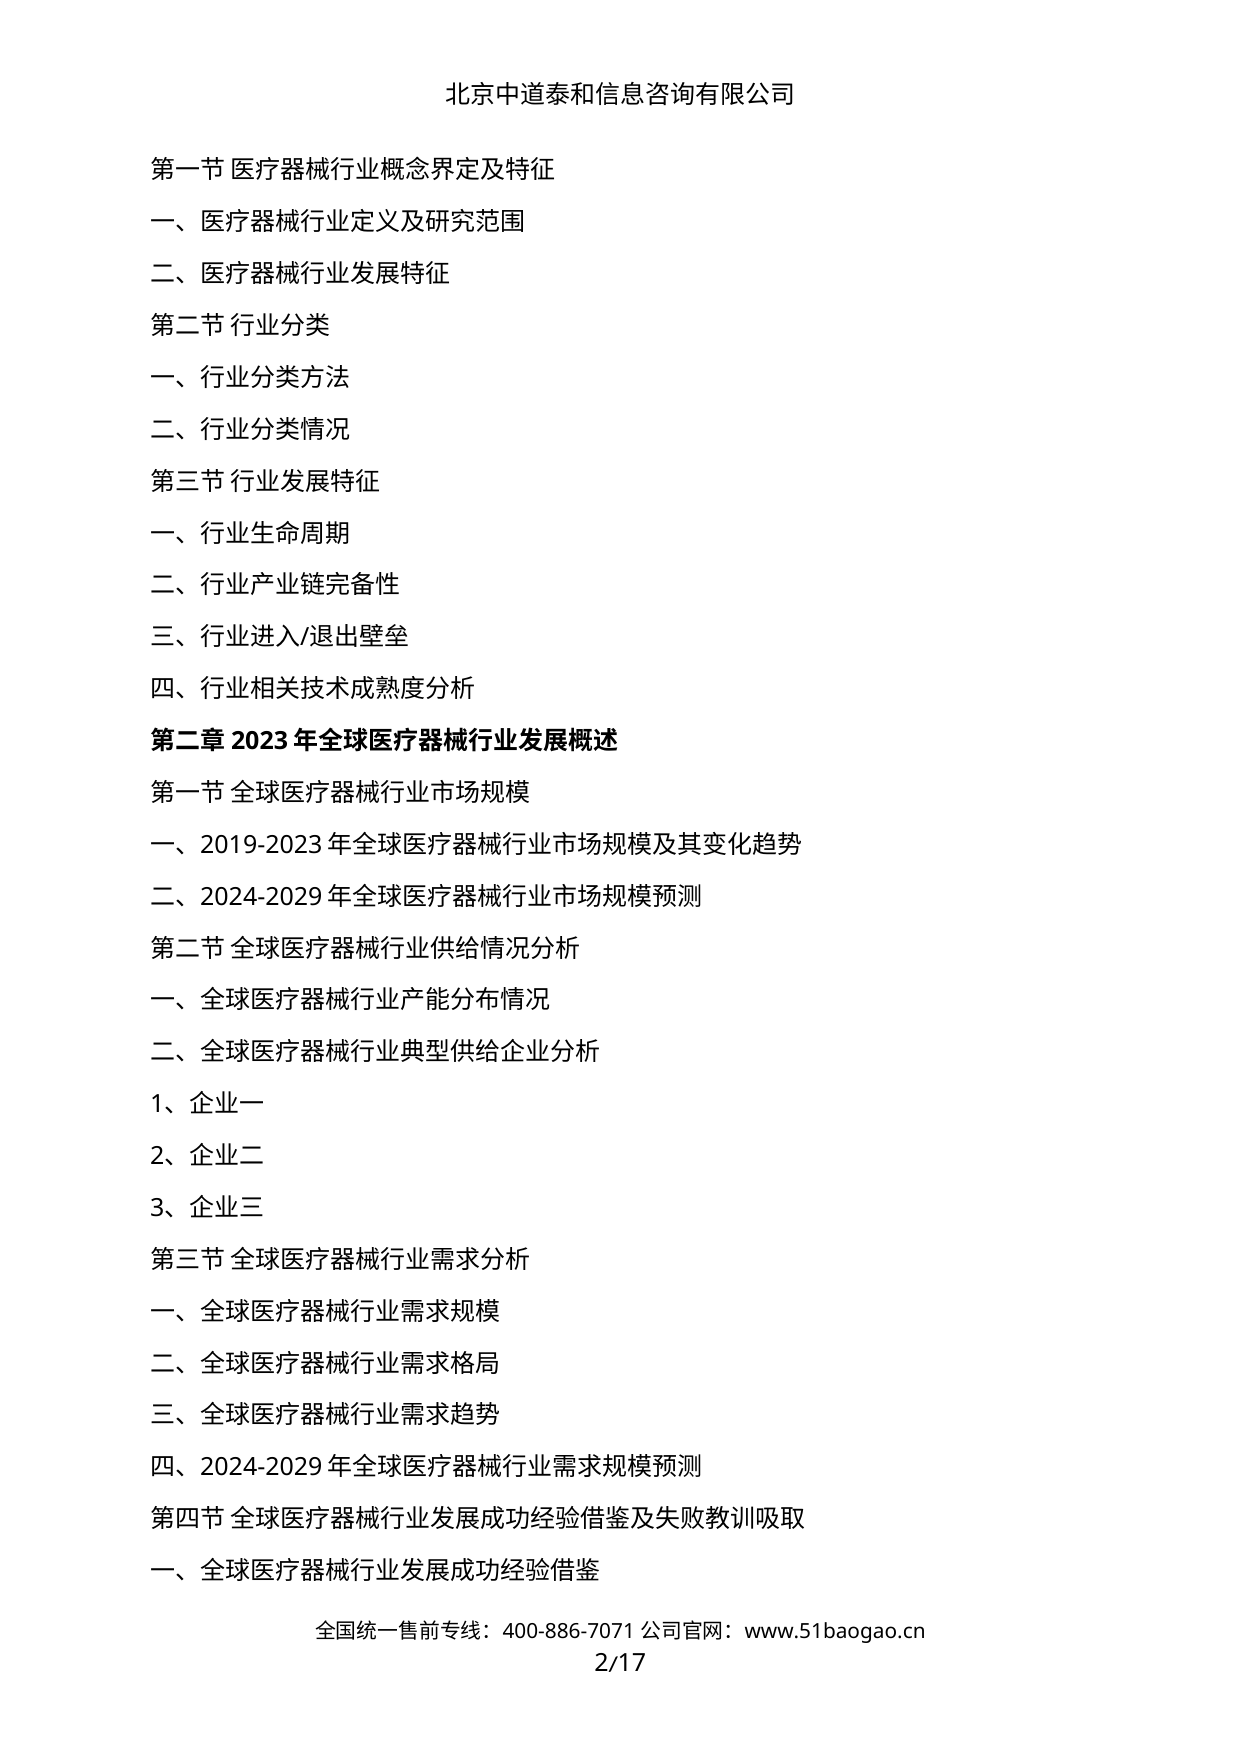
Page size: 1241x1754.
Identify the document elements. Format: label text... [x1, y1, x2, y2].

text 第二节 行业分类 [150, 306, 1090, 342]
text 一、医疗器械行业定义及研究范围 [150, 202, 1090, 238]
text 第一节 全球医疗器械行业市场规模 [150, 772, 1090, 809]
text 第四节 全球医疗器械行业发展成功经验借鉴及失败教训吸取 [150, 1499, 1090, 1535]
text 第二节 全球医疗器械行业供给情况分析 [150, 928, 1090, 964]
text 一、全球医疗器械行业需求规模 [150, 1291, 1090, 1327]
text 1、企业一 [150, 1084, 1090, 1120]
text 第三节 全球医疗器械行业需求分析 [150, 1239, 1090, 1276]
text 第三节 行业发展特征 [150, 461, 1090, 497]
text 3、企业三 [150, 1187, 1090, 1224]
text 第一节 医疗器械行业概念界定及特征 [150, 150, 1090, 186]
text 二、2024-2029年全球医疗器械行业市场规模预测 [150, 876, 1090, 912]
text 第二章 2023年全球医疗器械行业发展概述 [150, 721, 1090, 757]
text 四、行业相关技术成熟度分析 [150, 669, 1090, 705]
text 2、企业二 [150, 1136, 1090, 1172]
text 二、医疗器械行业发展特征 [150, 254, 1090, 290]
text 一、行业生命周期 [150, 513, 1090, 549]
text 一、2019-2023年全球医疗器械行业市场规模及其变化趋势 [150, 824, 1090, 861]
text 三、全球医疗器械行业需求趋势 [150, 1395, 1090, 1431]
text 四、2024-2029年全球医疗器械行业需求规模预测 [150, 1447, 1090, 1483]
text 二、行业分类情况 [150, 409, 1090, 446]
text 一、行业分类方法 [150, 357, 1090, 394]
text 一、全球医疗器械行业产能分布情况 [150, 980, 1090, 1016]
text 一、全球医疗器械行业发展成功经验借鉴 [150, 1551, 1090, 1587]
text 二、全球医疗器械行业典型供给企业分析 [150, 1032, 1090, 1068]
text 二、行业产业链完备性 [150, 565, 1090, 601]
text 二、全球医疗器械行业需求格局 [150, 1343, 1090, 1379]
text 三、行业进入/退出壁垒 [150, 617, 1090, 653]
